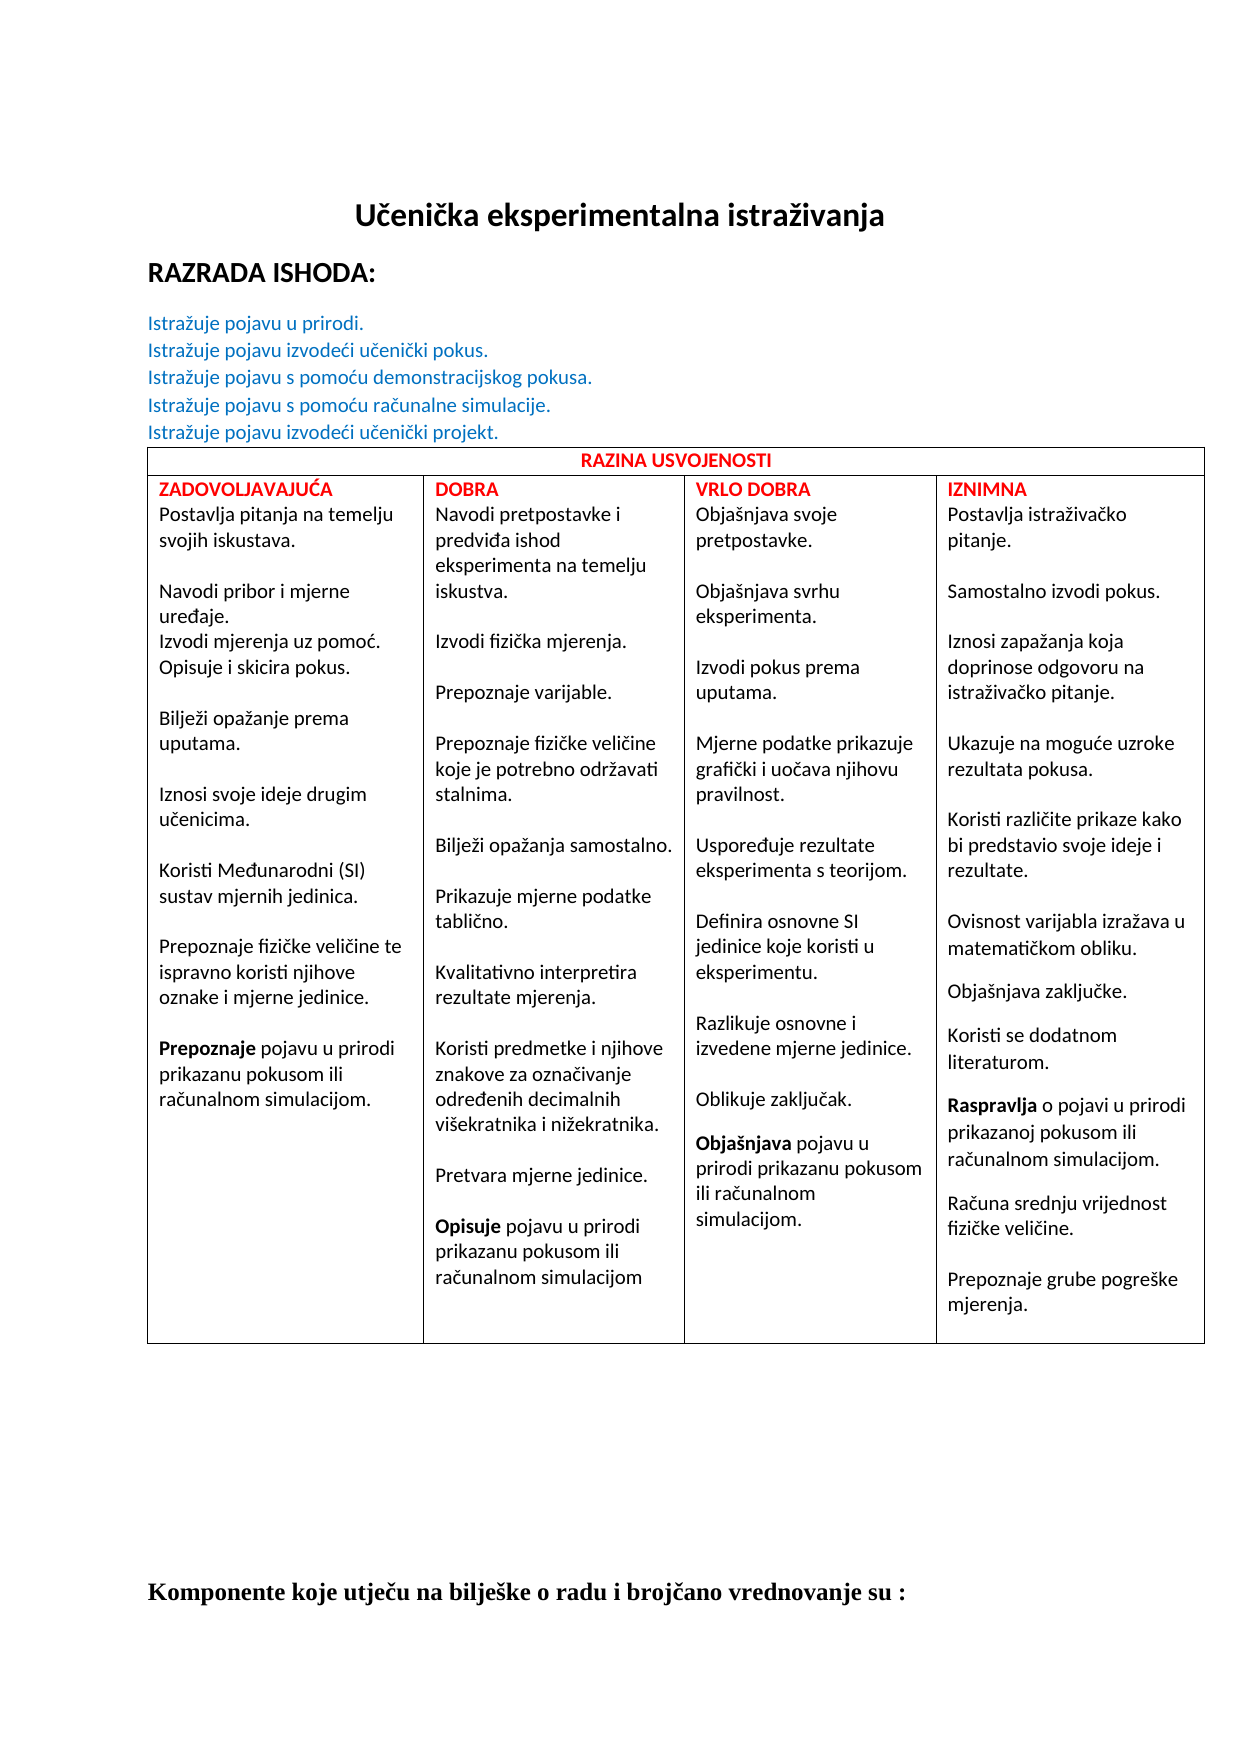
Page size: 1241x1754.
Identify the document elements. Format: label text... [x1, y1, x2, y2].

text Istražuje pojavu izvodeći učenički projekt. [148, 419, 1093, 445]
table_cell VRLO DOBRA Objašnjava svoje pretpostavke. Objašnjava svrhu eksperimenta. Izvodi pokus prema uputama. Mjerne podatke prikazuje grafički i uočava njihovu pravilnost. Uspoređuje rezultate eksperimenta s teorijom. Definira osnovne SI jedinice koje koristi u eksperimentu. Razlikuje osnovne i izvedene mjerne jedinice. Oblikuje zaključak. Objašnjava pojavu u prirodi prikazanu pokusom ili računalnom simulacijom. [685, 476, 936, 1342]
table_cell DOBRA Navodi pretpostavke i predviđa ishod eksperimenta na temelju iskustva. Izvodi fizička mjerenja. Prepoznaje varijable. Prepoznaje fizičke veličine koje je potrebno održavati stalnima. Bilježi opažanja samostalno. Prikazuje mjerne podatke tablično. Kvalitativno interpretira rezultate mjerenja. Koristi predmetke i njihove znakove za označivanje određenih decimalnih višekratnika i nižekratnika. Pretvara mjerne jedinice. Opisuje pojavu u prirodi prikazanu pokusom ili računalnom simulacijom [424, 476, 684, 1342]
text Istražuje pojavu u prirodi. [148, 310, 1093, 335]
text RAZRADA ISHODA: [148, 254, 1093, 290]
text Učenička eksperimentalna istraživanja [148, 194, 1093, 235]
table_cell IZNIMNA Postavlja istraživačko pitanje. Samostalno izvodi pokus. Iznosi zapažanja koja doprinose odgovoru na istraživačko pitanje. Ukazuje na moguće uzroke rezultata pokusa. Koristi različite prikaze kako bi predstavio svoje ideje i rezultate. Ovisnost varijabla izražava u matematičkom obliku. Objašnjava zaključke. Koristi se dodatnom literaturom. Raspravlja o pojavi u prirodi prikazanoj pokusom ili računalnom simulacijom. Računa srednju vrijednost fizičke veličine. Prepoznaje grube pogreške mjerenja. [937, 476, 1204, 1342]
text Komponente koje utječu na bilješke o radu i brojčano vrednovanje su : [148, 1577, 1093, 1605]
text Istražuje pojavu izvodeći učenički pokus. [148, 337, 1093, 362]
table_cell ZADOVOLJAVAJUĆA Postavlja pitanja na temelju svojih iskustava. Navodi pribor i mjerne uređaje. Izvodi mjerenja uz pomoć. Opisuje i skicira pokus. Bilježi opažanje prema uputama. Iznosi svoje ideje drugim učenicima. Koristi Međunarodni (SI) sustav mjernih jedinica. Prepoznaje fizičke veličine te ispravno koristi njihove oznake i mjerne jedinice. Prepoznaje pojavu u prirodi prikazanu pokusom ili računalnom simulacijom. [148, 476, 423, 1342]
text Istražuje pojavu s pomoću računalne simulacije. [148, 392, 1093, 417]
text Istražuje pojavu s pomoću demonstracijskog pokusa. [148, 364, 1093, 390]
table_header RAZINA USVOJENOSTI [148, 448, 1204, 475]
